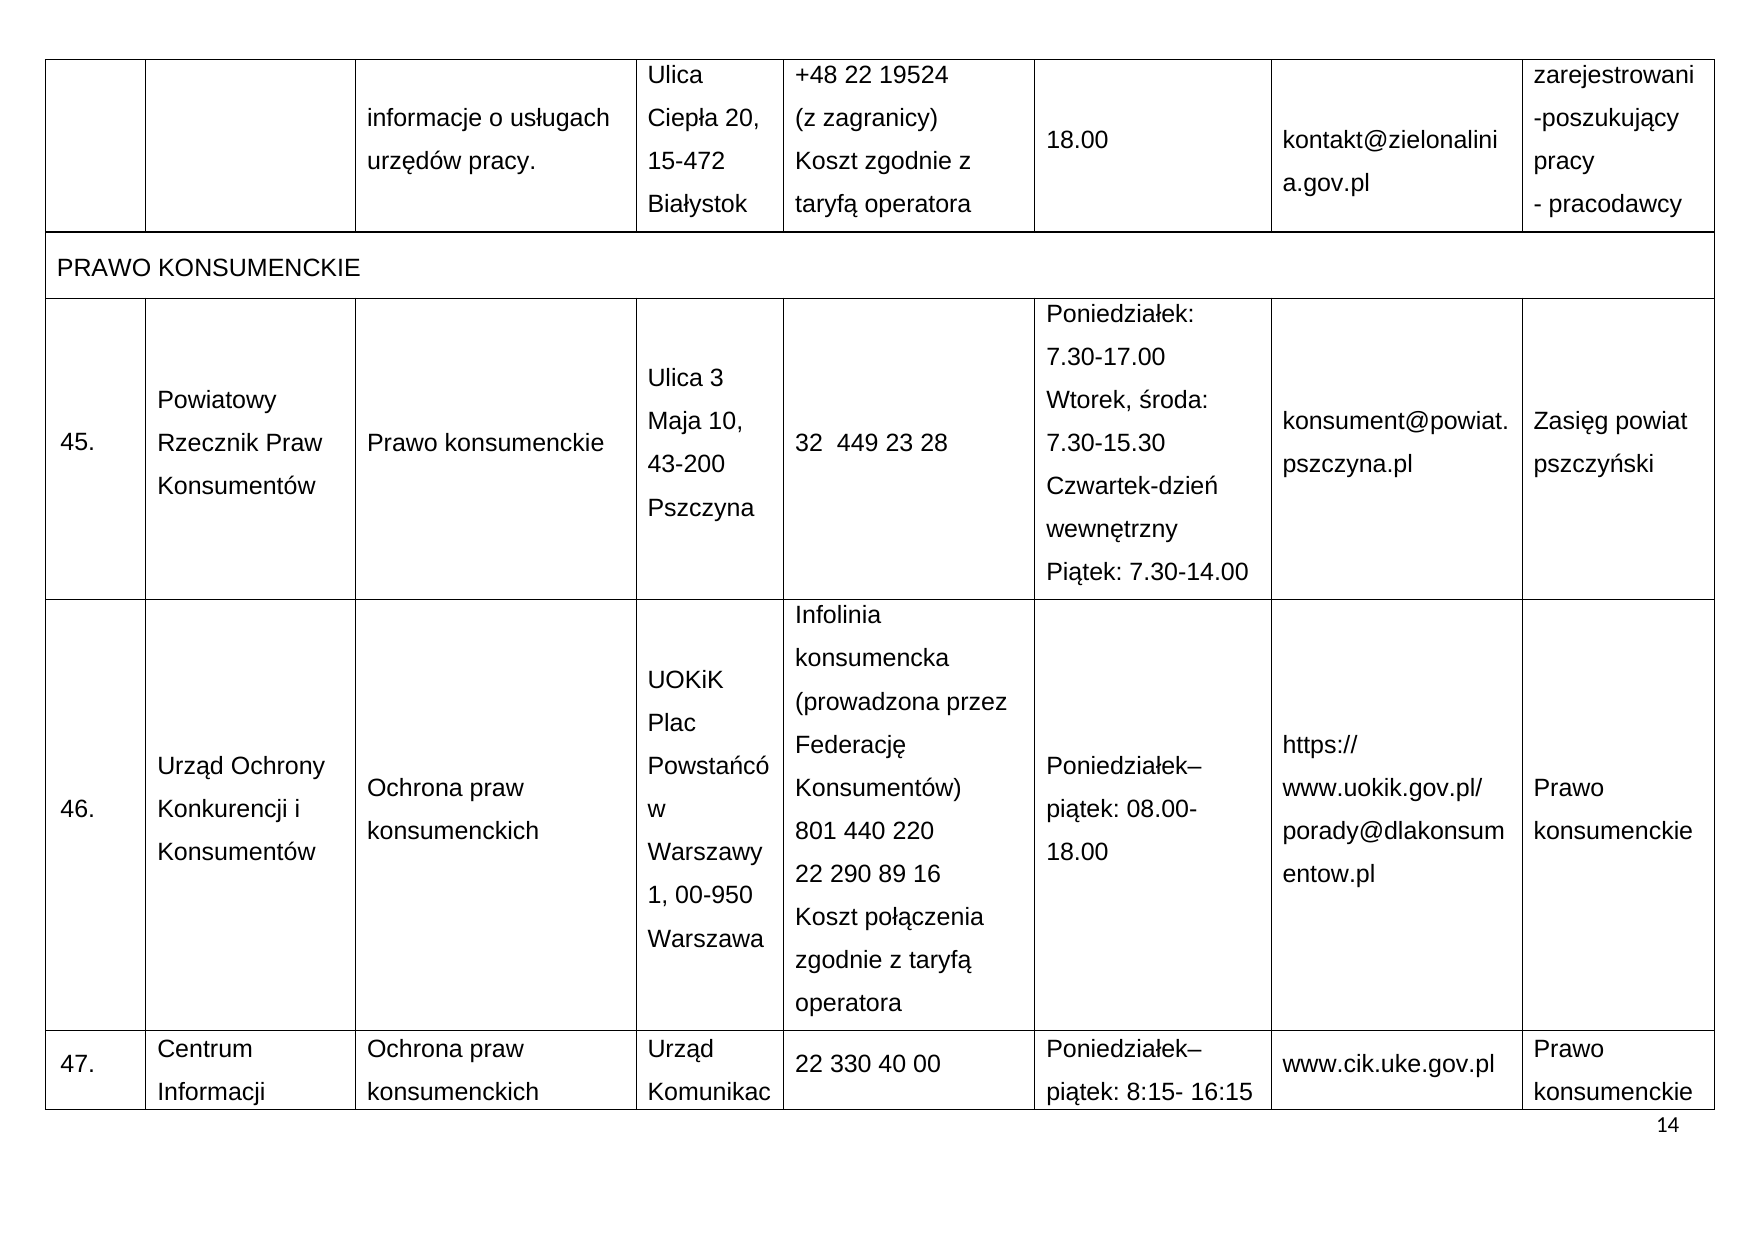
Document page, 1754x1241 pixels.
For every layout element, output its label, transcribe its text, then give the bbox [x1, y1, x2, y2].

table_cell 32 449 23 28 [784, 299, 1034, 599]
table_cell Ulica 3 Maja 10, 43-200 Pszczyna [637, 299, 783, 599]
table_cell https://www.uokik.gov.pl/ porady@dlakonsumentow.pl [1272, 600, 1522, 1030]
table_cell Prawo konsumenckie [1523, 600, 1714, 1030]
table_cell Infolinia konsumencka (prowadzona przez Federację Konsumentów) 801 440 220 22 290 89 16 Koszt połączenia zgodnie z taryfą operatora [784, 600, 1034, 1030]
table_cell [46, 600, 145, 1030]
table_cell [1272, 60, 1522, 231]
table_cell Prawo konsumenckie [356, 299, 636, 599]
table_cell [784, 60, 1034, 231]
table_cell 22 330 40 00 [784, 1031, 1034, 1109]
table_cell [46, 1031, 145, 1109]
table_cell konsument@powiat.pszczyna.pl [1272, 299, 1522, 599]
table_cell Ochrona praw konsumenckich [356, 600, 636, 1030]
table_cell [46, 299, 145, 599]
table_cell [637, 60, 783, 231]
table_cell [637, 1031, 783, 1109]
table_cell Urząd Ochrony Konkurencji i Konsumentów [146, 600, 355, 1030]
table_cell UOKiK Plac Powstańców Warszawy 1, 00-950 Warszawa [637, 600, 783, 1030]
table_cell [1035, 1031, 1271, 1109]
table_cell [146, 1031, 355, 1109]
table_cell Poniedziałek: 7.30-17.00 Wtorek, środa: 7.30-15.30 Czwartek-dzień wewnętrzny Piątek: 7.30-14.00 [1035, 299, 1271, 599]
table_cell www.cik.uke.gov.pl [1272, 1031, 1522, 1109]
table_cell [356, 60, 636, 231]
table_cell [356, 1031, 636, 1109]
table_cell PRAWO KONSUMENCKIE [46, 233, 1714, 297]
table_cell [146, 60, 355, 231]
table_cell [1035, 60, 1271, 231]
table_cell Prawo konsumenckie [1523, 1031, 1714, 1109]
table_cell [1523, 60, 1714, 231]
table_cell Powiatowy Rzecznik Praw Konsumentów [146, 299, 355, 599]
table_cell [46, 60, 145, 231]
table_cell Zasięg powiat pszczyński [1523, 299, 1714, 599]
table_cell Poniedziałek– piątek: 08.00-18.00 [1035, 600, 1271, 1030]
